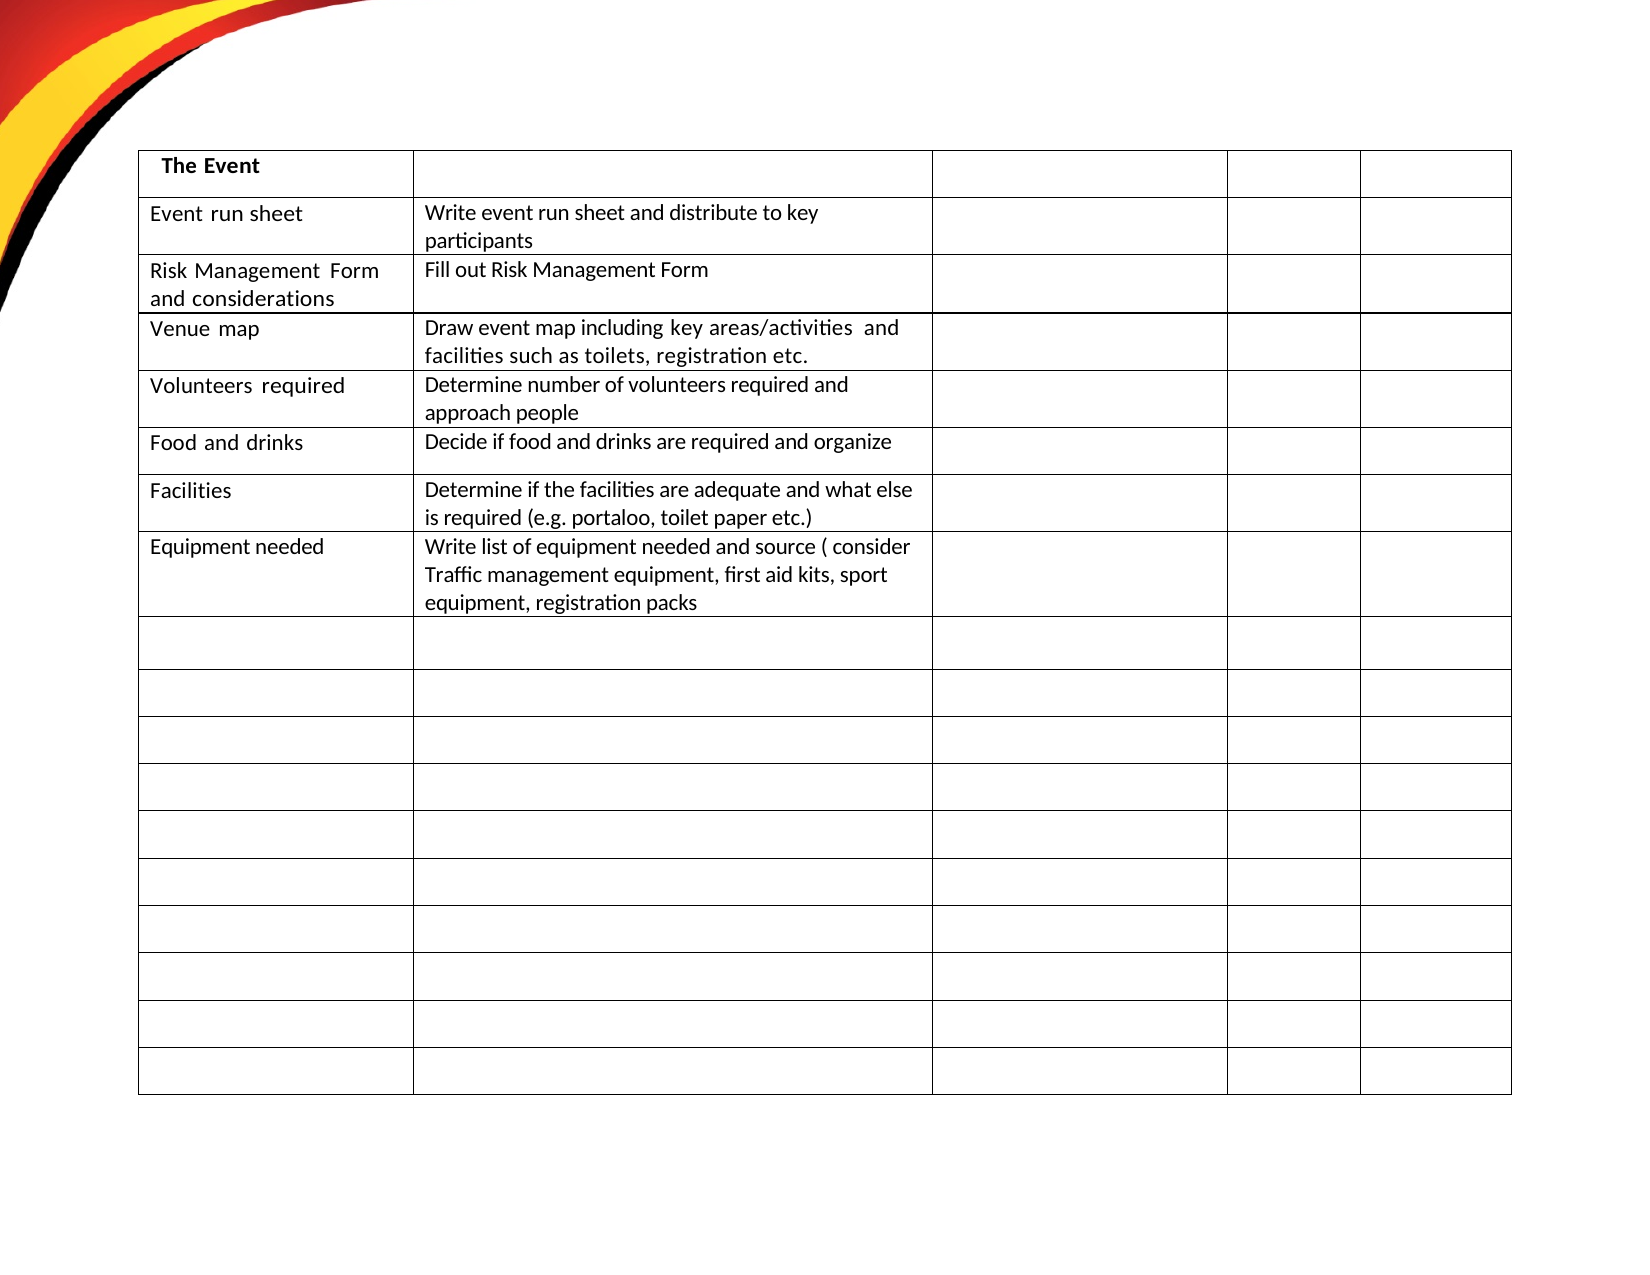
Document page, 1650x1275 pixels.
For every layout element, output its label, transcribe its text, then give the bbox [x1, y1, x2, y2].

table_cell [1361, 811, 1511, 858]
table_cell [139, 764, 413, 810]
table_cell [414, 617, 932, 668]
table_cell [933, 717, 1227, 763]
table_cell [933, 255, 1227, 312]
table_cell [933, 617, 1227, 668]
picture [0, 0, 1273, 1275]
table_cell [933, 764, 1227, 810]
table_cell Write event run sheet and distribute to key participants [414, 198, 932, 254]
table_cell [1228, 906, 1360, 952]
table_cell [933, 1048, 1227, 1094]
table_cell [414, 953, 932, 999]
table_cell [1361, 859, 1511, 905]
table_cell [1361, 617, 1511, 668]
table_cell Volunteers required [139, 371, 413, 427]
table_cell [1361, 764, 1511, 810]
table_header The Event [139, 151, 413, 197]
table_cell [1228, 475, 1360, 531]
table_cell [139, 1048, 413, 1094]
table_cell [1228, 1048, 1360, 1094]
table_cell [139, 717, 413, 763]
table_cell [1228, 811, 1360, 858]
table_cell [1361, 475, 1511, 531]
table_header [414, 151, 932, 197]
table_cell [933, 811, 1227, 858]
table_cell [1228, 428, 1360, 474]
table_cell [933, 314, 1227, 369]
table_cell [1228, 314, 1360, 369]
table_cell Risk Management Form and considerations [139, 255, 413, 312]
table_cell [933, 532, 1227, 616]
table_cell [139, 953, 413, 999]
table_cell [139, 1001, 413, 1047]
table_cell [1228, 859, 1360, 905]
table_cell Event run sheet [139, 198, 413, 254]
table_cell [933, 906, 1227, 952]
table_cell [933, 953, 1227, 999]
table_cell [933, 670, 1227, 716]
table_header [1361, 151, 1511, 197]
table_cell [1361, 255, 1511, 312]
table_cell [414, 859, 932, 905]
table_cell Determine if the facilities are adequate and what else is required (e.g. portaloo, toilet paper etc.) [414, 475, 932, 531]
table_cell [1361, 1048, 1511, 1094]
table_cell [933, 859, 1227, 905]
table_cell [933, 475, 1227, 531]
table_cell [414, 906, 932, 952]
table_cell [1228, 371, 1360, 427]
table_cell [1361, 953, 1511, 999]
table_cell [1361, 906, 1511, 952]
table_cell [414, 717, 932, 763]
table_cell [1228, 717, 1360, 763]
table_cell [1228, 1001, 1360, 1047]
table_cell [1228, 764, 1360, 810]
table_cell [1361, 532, 1511, 616]
table_cell Fill out Risk Management Form [414, 255, 932, 312]
table_cell [933, 1001, 1227, 1047]
table_cell Decide if food and drinks are required and organize [414, 428, 932, 474]
table_cell [1361, 670, 1511, 716]
table_cell [139, 859, 413, 905]
table_cell [414, 811, 932, 858]
table_cell Equipment needed [139, 532, 413, 616]
table_cell Write list of equipment needed and source ( consider Traffic management equipment, first aid kits, sport equipment, registration packs [414, 532, 932, 616]
table_cell [1228, 617, 1360, 668]
table_cell [933, 198, 1227, 254]
table_cell [1228, 670, 1360, 716]
table_cell [1228, 953, 1360, 999]
table_cell [1361, 428, 1511, 474]
table_header [1228, 151, 1360, 197]
table_cell [933, 428, 1227, 474]
table_cell Food and drinks [139, 428, 413, 474]
table_cell [139, 811, 413, 858]
table_cell [1361, 1001, 1511, 1047]
table_cell [1361, 371, 1511, 427]
table_cell Determine number of volunteers required and approach people [414, 371, 932, 427]
table_cell [1228, 532, 1360, 616]
table_cell Venue map [139, 314, 413, 369]
table_cell Facilities [139, 475, 413, 531]
table_cell [1361, 717, 1511, 763]
table_cell [139, 670, 413, 716]
table_cell [414, 764, 932, 810]
table_header [933, 151, 1227, 197]
table_cell [414, 670, 932, 716]
table_cell [139, 617, 413, 668]
table_cell [1228, 255, 1360, 312]
table_cell Draw event map including key areas/activities and facilities such as toilets, registration etc. [414, 314, 932, 369]
table_cell [1361, 198, 1511, 254]
table_cell [1361, 314, 1511, 369]
table_cell [1228, 198, 1360, 254]
table_cell [414, 1001, 932, 1047]
table_cell [933, 371, 1227, 427]
table_cell [414, 1048, 932, 1094]
table_cell [139, 906, 413, 952]
